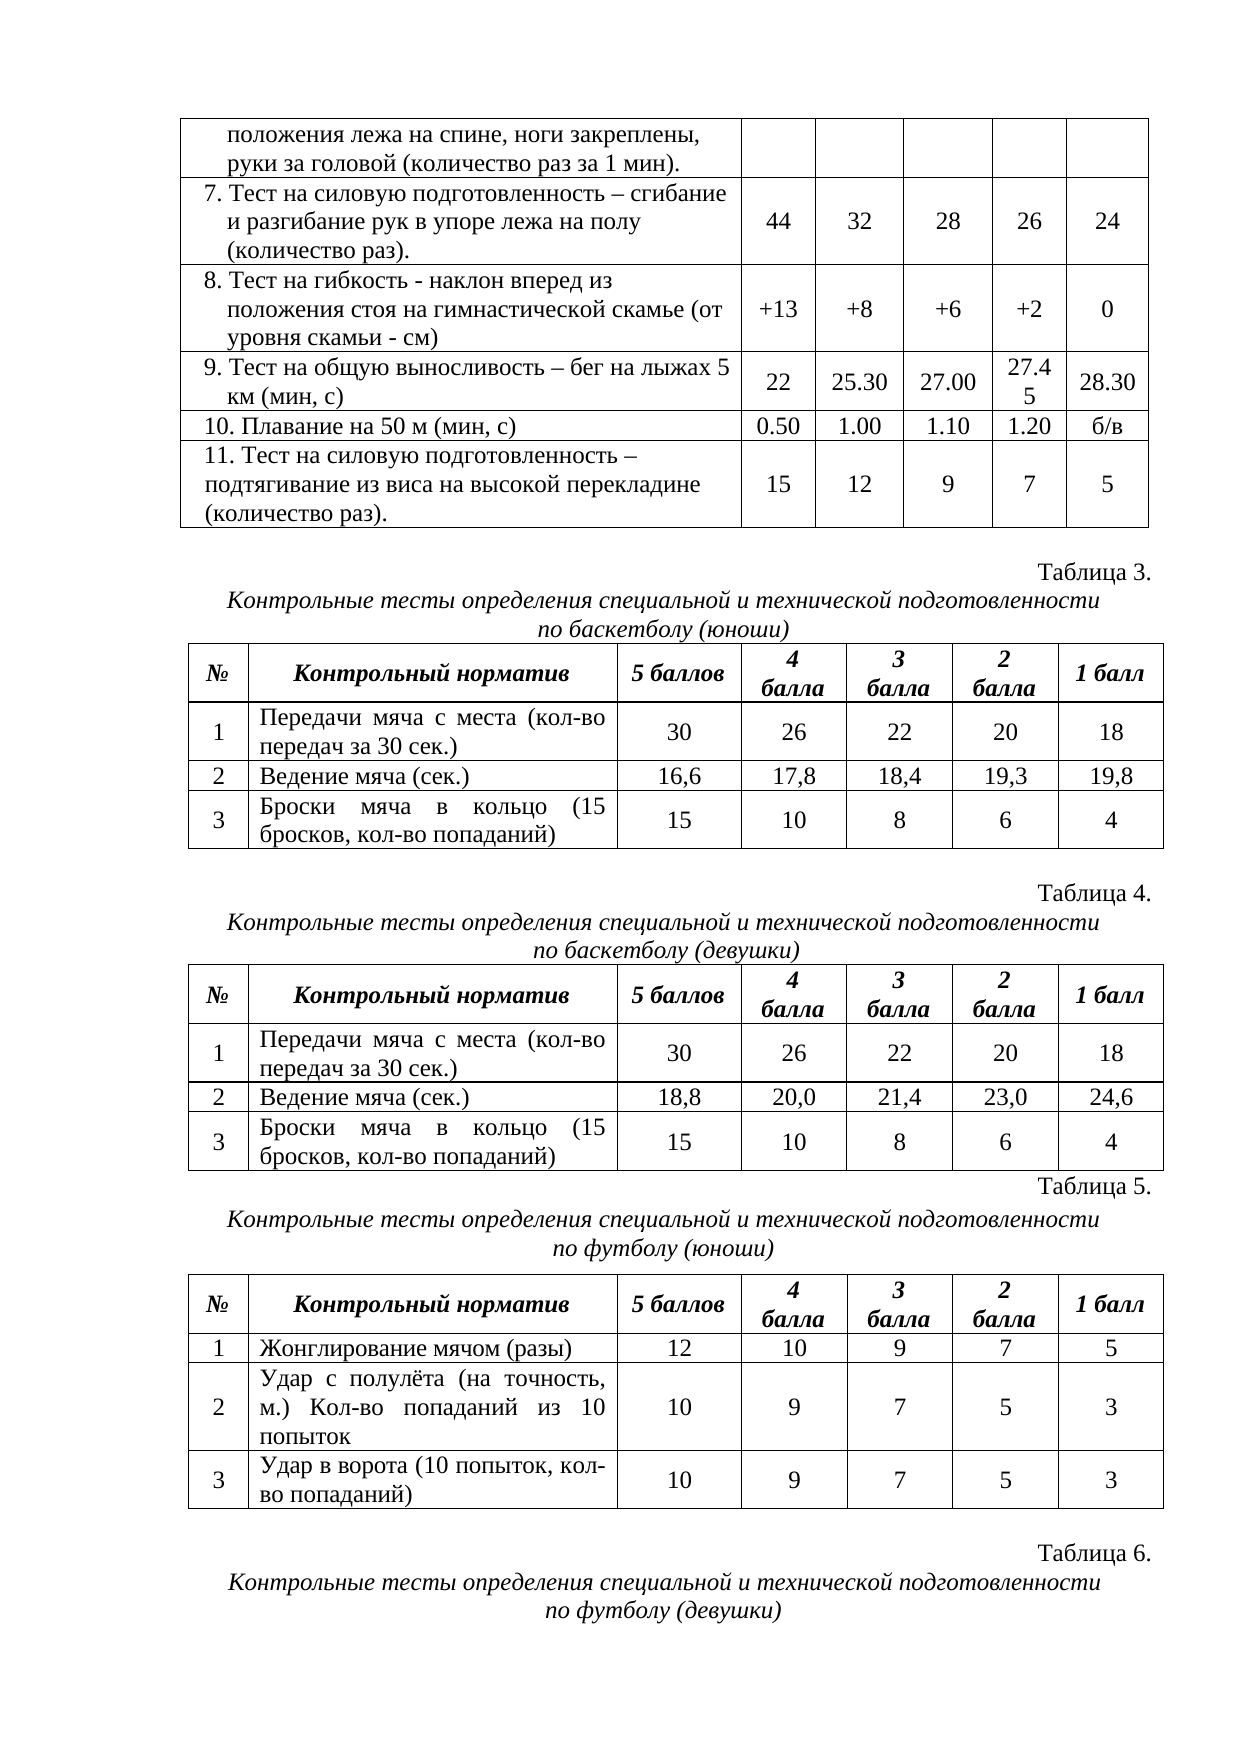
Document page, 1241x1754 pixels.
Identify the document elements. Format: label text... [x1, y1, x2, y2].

table_cell Передачи мяча с места (кол-во передач за 30 сек.) [249, 1024, 617, 1081]
table_cell 2 [189, 1363, 248, 1449]
text Контрольные тесты определения специальной и технической подготовленности [177, 585, 1152, 614]
table_cell 20 [953, 1024, 1058, 1081]
table_cell 9. Тест на общую выносливость – бег на лыжах 5 км (мин, с) [181, 352, 741, 410]
table_cell 5 [1067, 441, 1148, 527]
table_cell 12 [816, 441, 903, 527]
table_cell 25.30 [816, 352, 903, 410]
table_cell 21,4 [847, 1083, 952, 1111]
table_cell 26 [742, 1024, 846, 1081]
table_header Контрольный норматив [249, 965, 617, 1023]
table_cell 3 [1059, 1451, 1163, 1508]
table_cell 10 [742, 791, 846, 848]
table_cell 2 [189, 761, 248, 790]
table_cell 6 [953, 791, 1058, 848]
table_cell 18,4 [847, 761, 952, 790]
table_cell 24 [1067, 178, 1148, 264]
table_header № [189, 1275, 248, 1332]
table_cell 19,3 [953, 761, 1058, 790]
table_cell 10 [742, 1112, 846, 1170]
table_cell 20,0 [742, 1083, 846, 1111]
table_cell 5 [1059, 1334, 1163, 1362]
table_header 2 балла [953, 644, 1058, 701]
table_cell 8. Тест на гибкость - наклон вперед из положения стоя на гимнастической скамье (от уровня скамьи - см) [181, 265, 741, 351]
table_cell 1.10 [904, 411, 992, 439]
table_cell 15 [618, 791, 741, 848]
table_cell 8 [847, 1112, 952, 1170]
table_header 5 баллов [618, 644, 741, 701]
table_cell 1 [189, 1024, 248, 1081]
table_cell 0.50 [742, 411, 815, 439]
table_header 4 балла [742, 1275, 847, 1332]
table_cell 15 [742, 441, 815, 527]
table_cell Броски мяча в кольцо (15 бросков, кол-во попаданий) [249, 791, 617, 848]
table_cell 26 [993, 178, 1066, 264]
table_cell 19,8 [1059, 761, 1163, 790]
table_cell 9 [848, 1334, 952, 1362]
table_cell 3 [1059, 1363, 1163, 1449]
table_cell 17,8 [742, 761, 846, 790]
table_cell 6 [953, 1112, 1058, 1170]
table_cell 33 [904, 119, 992, 177]
table_cell б/в [1067, 411, 1148, 439]
table_cell 0 [1067, 265, 1148, 351]
table_cell 7. Тест на силовую подготовленность – сгибание и разгибание рук в упоре лежа на полу (количество раз). [181, 178, 741, 264]
table_cell 32 [816, 178, 903, 264]
table_cell 7 [993, 441, 1066, 527]
table_cell 10 [742, 1334, 847, 1362]
text Таблица 3. [177, 557, 1152, 585]
table_cell 30 [618, 1024, 741, 1081]
table_header 3 балла [847, 644, 952, 701]
table_cell Броски мяча в кольцо (15 бросков, кол-во попаданий) [249, 1112, 617, 1170]
table_header 4 балла [742, 965, 846, 1023]
table_header № [189, 965, 248, 1023]
table_cell 9 [904, 441, 992, 527]
table_cell 37 [816, 119, 903, 177]
table_cell 20 [953, 703, 1058, 760]
text Таблица 5. [177, 1171, 1152, 1199]
table_header 3 балла [848, 1275, 952, 1332]
table_header Контрольный норматив [249, 644, 617, 701]
table_cell 29 [1067, 119, 1148, 177]
table_cell 7 [953, 1334, 1058, 1362]
table_cell 10 [618, 1363, 741, 1449]
table_header 5 баллов [618, 1275, 741, 1332]
table_cell 5 [953, 1451, 1058, 1508]
table_header 1 балл [1059, 965, 1163, 1023]
table_cell 27.00 [904, 352, 992, 410]
table_cell 10 [618, 1451, 741, 1508]
table_cell 11. Тест на силовую подготовленность – подтягивание из виса на высокой перекладине (количество раз). [181, 441, 741, 527]
table_cell 22 [847, 1024, 952, 1081]
table_cell 5 [953, 1363, 1058, 1449]
table_cell 24,6 [1059, 1083, 1163, 1111]
table_cell 9 [742, 1363, 847, 1449]
table_cell 10. Плавание на (мин, с) [181, 411, 741, 439]
table_cell 22 [742, 352, 815, 410]
table_cell 3 [189, 1451, 248, 1508]
table_cell 26 [742, 703, 846, 760]
table_cell Жонглирование мячом (разы) [249, 1334, 617, 1362]
table_cell 18 [1059, 1024, 1163, 1081]
table_cell 7 [848, 1451, 952, 1508]
table_cell 12 [618, 1334, 741, 1362]
text Контрольные тесты определения специальной и технической подготовленности [177, 1204, 1152, 1233]
table_header 3 балла [847, 965, 952, 1023]
table_cell Ведение мяча (сек.) [249, 761, 617, 790]
table_header 1 балл [1059, 1275, 1163, 1332]
table_cell 48 [742, 119, 815, 177]
table_cell 28 [904, 178, 992, 264]
table_cell 23,0 [953, 1083, 1058, 1111]
table_cell 1 [189, 703, 248, 760]
table_cell 28.30 [1067, 352, 1148, 410]
table_cell 1.00 [816, 411, 903, 439]
table_cell 15 [618, 1112, 741, 1170]
table_cell Передачи мяча с места (кол-во передач за 30 сек.) [249, 703, 617, 760]
text Таблица 6. [177, 1538, 1152, 1567]
table_cell 44 [742, 178, 815, 264]
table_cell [181, 119, 741, 177]
text Контрольные тесты определения специальной и технической подготовленности [177, 907, 1152, 936]
text Контрольные тесты определения специальной и технической подготовленности [177, 1567, 1152, 1595]
table_cell Удар с полулёта (на точность, м.) Кол-во попаданий из 10 попыток [249, 1363, 617, 1449]
text по футболу (девушки) [177, 1595, 1152, 1624]
table_header 2 балла [953, 965, 1058, 1023]
table_cell +6 [904, 265, 992, 351]
table_cell 1 [189, 1334, 248, 1362]
table_header 4 балла [742, 644, 846, 701]
table_cell 4 [1059, 791, 1163, 848]
table_header № [189, 644, 248, 701]
table_header Контрольный норматив [249, 1275, 617, 1332]
table_cell 30 [618, 703, 741, 760]
table_cell 27.45 [993, 352, 1066, 410]
table_header 1 балл [1059, 644, 1163, 701]
table_cell 7 [848, 1363, 952, 1449]
text по баскетболу (юноши) [177, 614, 1152, 643]
table_cell 1.20 [993, 411, 1066, 439]
table_cell +2 [993, 265, 1066, 351]
table_cell 9 [742, 1451, 847, 1508]
table_cell 16,6 [618, 761, 741, 790]
text по футболу (юноши) [177, 1233, 1152, 1261]
table_cell +8 [816, 265, 903, 351]
table_cell 2 [189, 1083, 248, 1111]
table_cell 18,8 [618, 1083, 741, 1111]
text по баскетболу (девушки) [177, 936, 1152, 964]
table_cell Удар в ворота (10 попыток, кол-во попаданий) [249, 1451, 617, 1508]
table_header 2 балла [953, 1275, 1058, 1332]
table_cell 18 [1059, 703, 1163, 760]
table_cell 8 [847, 791, 952, 848]
table_cell 4 [1059, 1112, 1163, 1170]
table_cell 31 [993, 119, 1066, 177]
table_cell 3 [189, 1112, 248, 1170]
text Таблица 4. [177, 878, 1152, 907]
table_cell +13 [742, 265, 815, 351]
table_cell 3 [189, 791, 248, 848]
table_header 5 баллов [618, 965, 741, 1023]
table_cell Ведение мяча (сек.) [249, 1083, 617, 1111]
table_cell 22 [847, 703, 952, 760]
